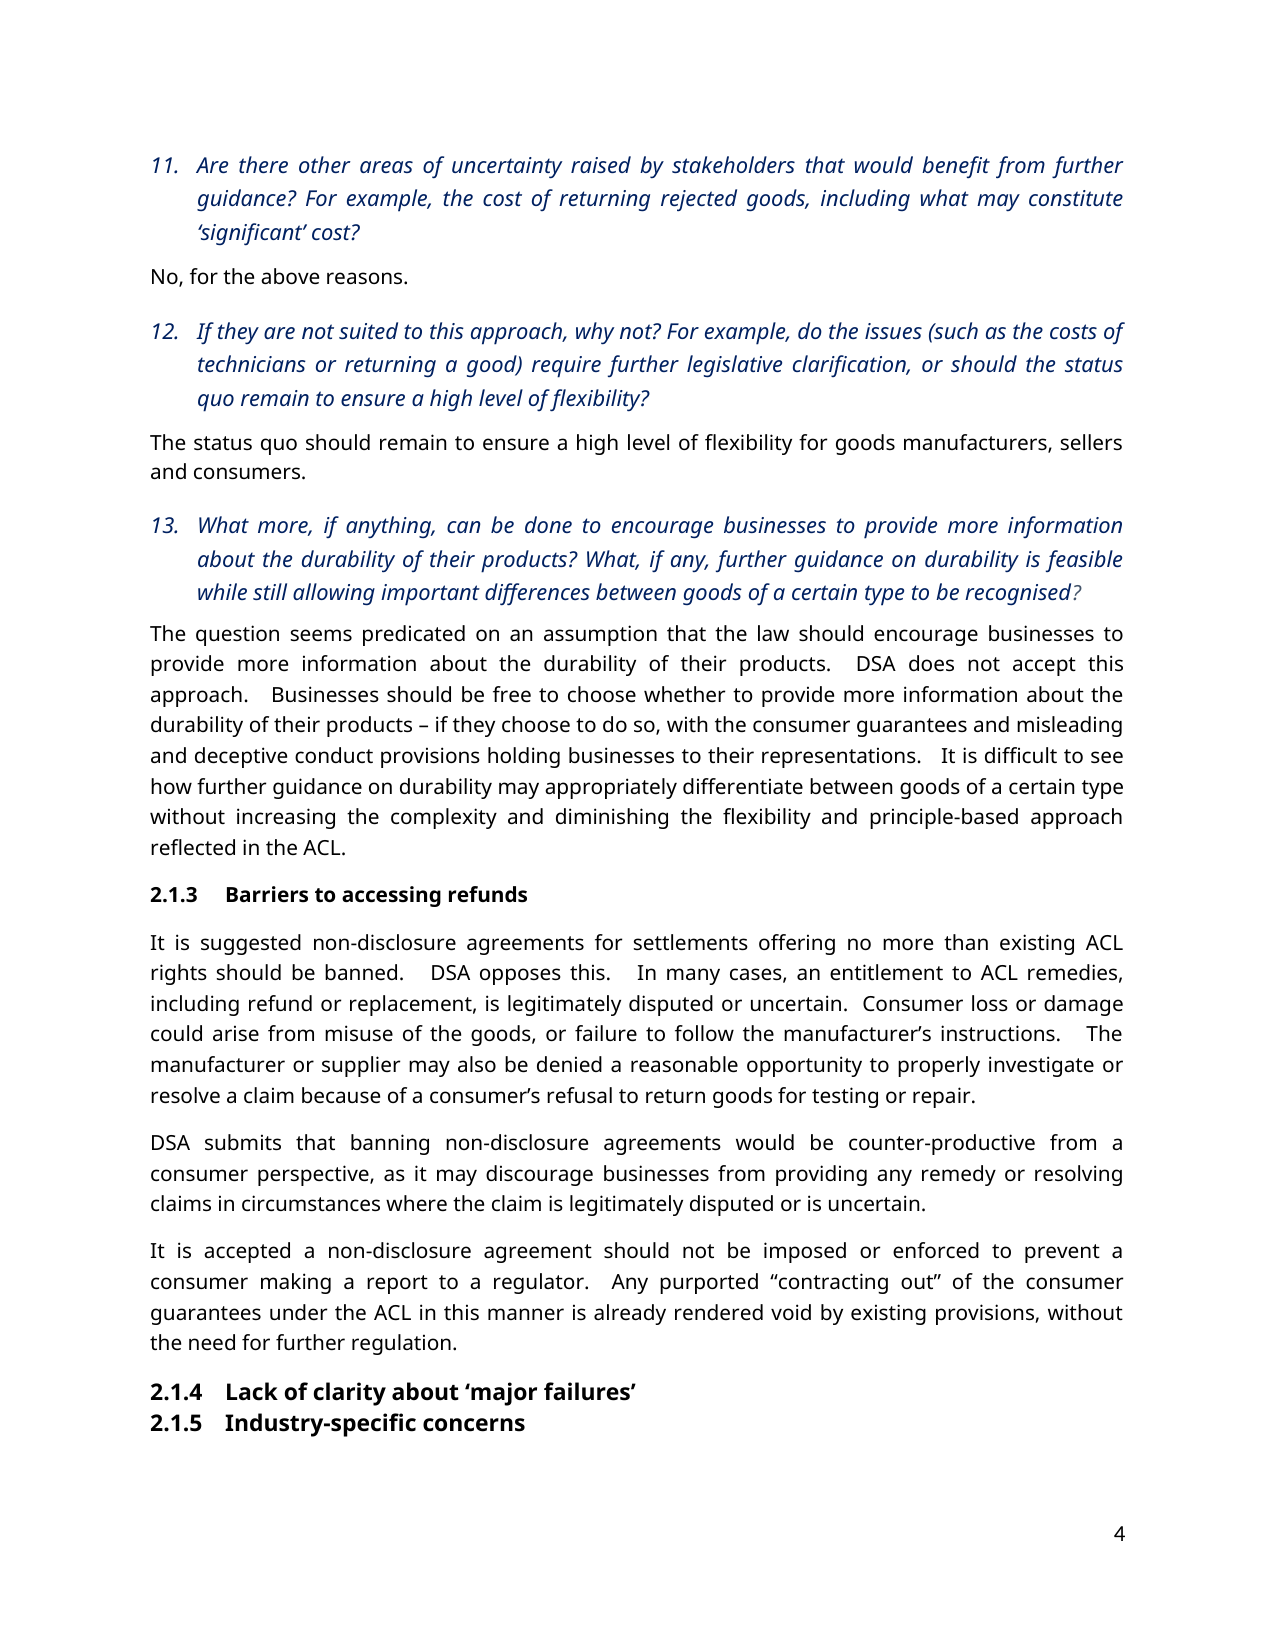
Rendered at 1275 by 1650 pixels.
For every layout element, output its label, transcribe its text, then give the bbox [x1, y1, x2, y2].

list 13. What more, if anything, can be done to encourage businesses to provide more information about the durability of their products? What, if any, further guidance on durability is feasible while still allowing important differences between goods of a certain type to be recognised? [150, 510, 1125, 607]
text The question seems predicated on an assumption that the law should encourage businesses to provide more information about the durability of their products. DSA does not accept this approach. Businesses should be free to choose whether to provide more information about the durability of their products – if they choose to do so, with the consumer guarantees and misleading and deceptive conduct provisions holding businesses to their representations. It is difficult to see how further guidance on durability may appropriately differentiate between goods of a certain type without increasing the complexity and diminishing the flexibility and principle-based approach reflected in the ACL. [150, 619, 1125, 861]
text The status quo should remain to ensure a high level of flexibility for goods manufacturers, sellers and consumers. [150, 428, 1125, 485]
text DSA submits that banning non-disclosure agreements would be counter-productive from a consumer perspective, as it may discourage businesses from providing any remedy or resolving claims in circumstances where the claim is legitimately disputed or is uncertain. [150, 1128, 1125, 1218]
text No, for the above reasons. [150, 262, 1125, 291]
text It is suggested non-disclosure agreements for settlements offering no more than existing ACL rights should be banned. DSA opposes this. In many cases, an entitlement to ACL remedies, including refund or replacement, is legitimately disputed or uncertain. Consumer loss or damage could arise from misuse of the goods, or failure to follow the manufacturer’s instructions. The manufacturer or supplier may also be denied a reasonable opportunity to properly investigate or resolve a claim because of a consumer’s refusal to return goods for testing or repair. [150, 928, 1125, 1109]
text 2.1.4 Lack of clarity about ‘major failures’ [150, 1376, 1125, 1407]
list 12. If they are not suited to this approach, why not? For example, do the issues (such as the costs of technicians or returning a good) require further legislative clarification, or should the status quo remain to ensure a high level of flexibility? [150, 316, 1125, 412]
text 2.1.5 Industry-specific concerns [150, 1407, 1125, 1438]
text 2.1.3 Barriers to accessing refunds [150, 880, 1125, 909]
list 11. Are there other areas of uncertainty raised by stakeholders that would benefit from further guidance? For example, the cost of returning rejected goods, including what may constitute ‘significant’ cost? [150, 150, 1125, 246]
text It is accepted a non-disclosure agreement should not be imposed or enforced to prevent a consumer making a report to a regulator. Any purported “contracting out” of the consumer guarantees under the ACL in this manner is already rendered void by existing provisions, without the need for further regulation. [150, 1237, 1125, 1357]
